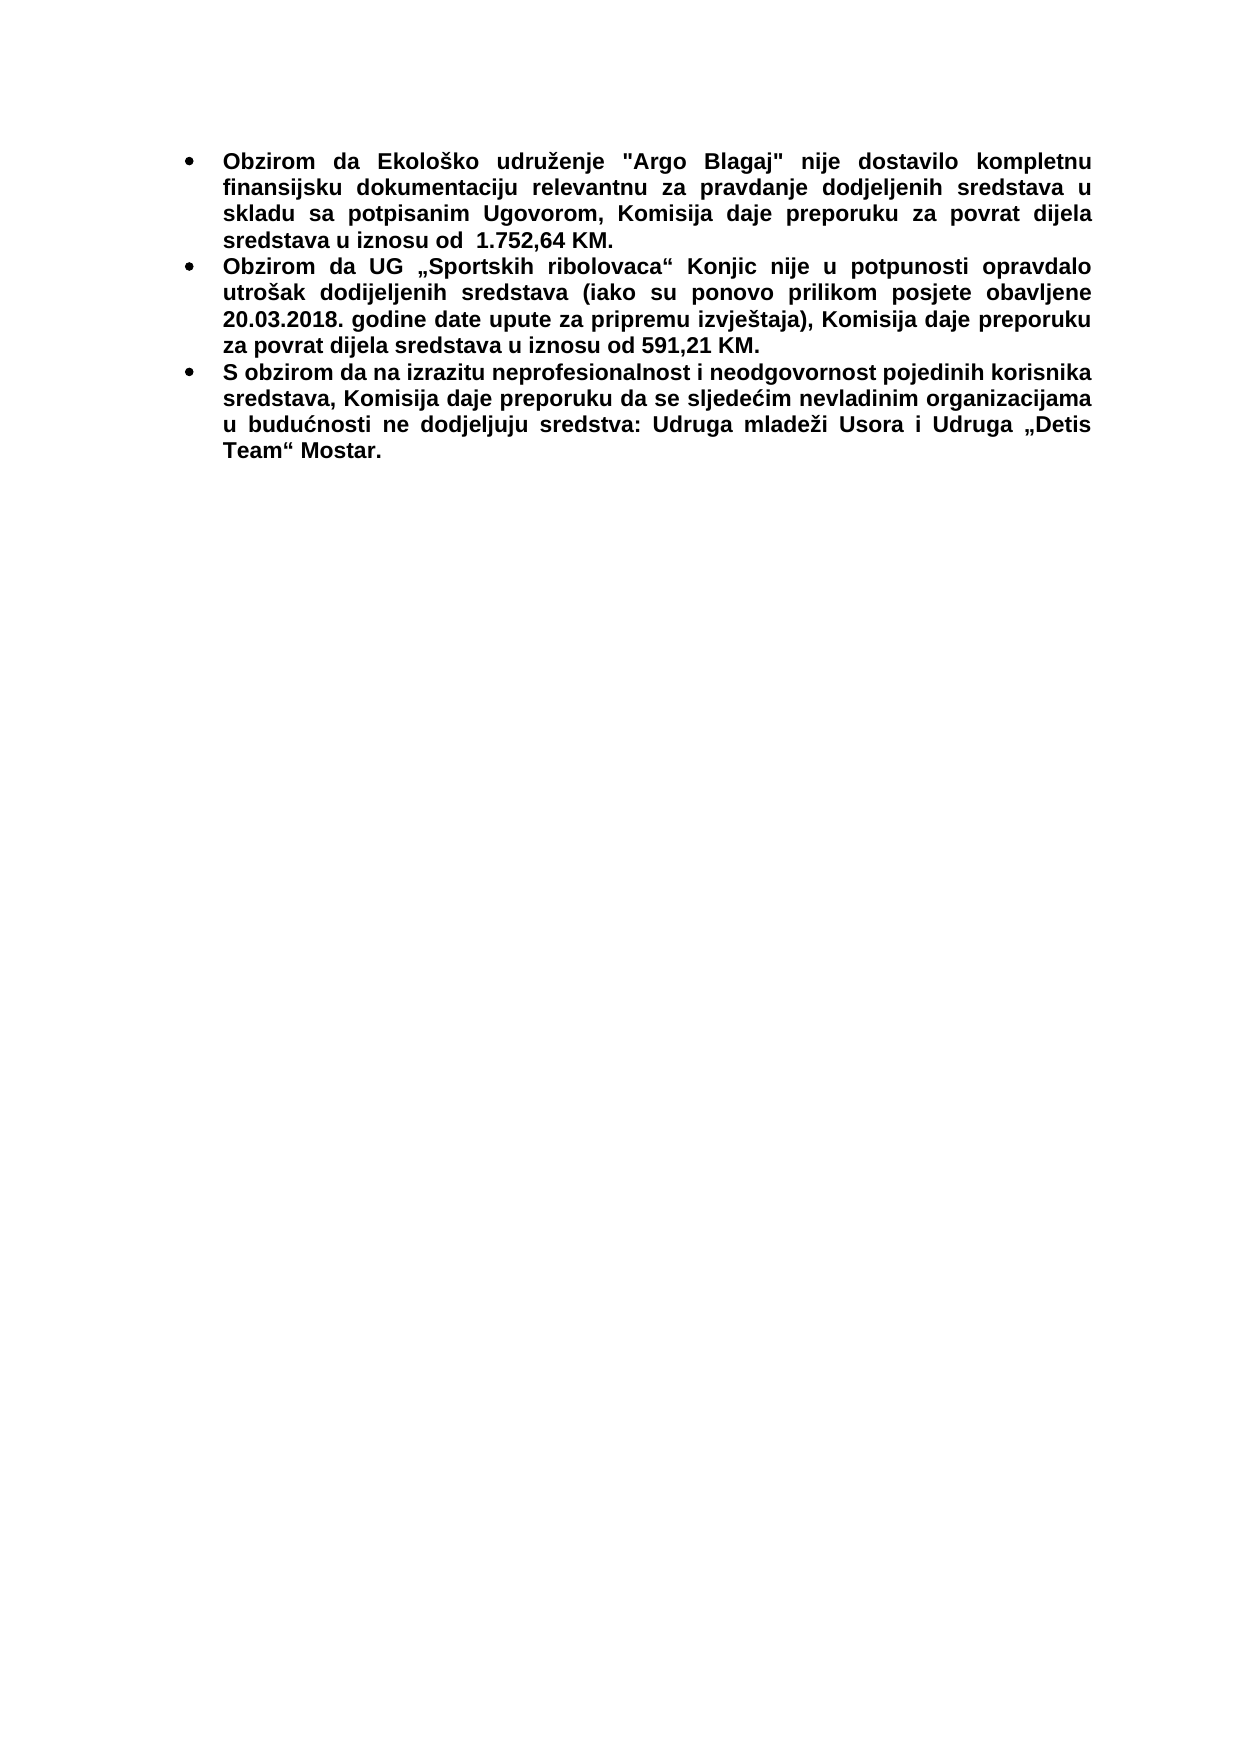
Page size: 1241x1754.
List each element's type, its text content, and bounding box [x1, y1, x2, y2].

list S obzirom da na izrazitu neprofesionalnost i neodgovornost pojedinih korisnika sredstava, Komisija daje preporuku da se sljedećim nevladinim organizacijama u budućnosti ne dodjeljuju sredstva: Udruga mladeži Usora i Udruga „Detis Team“ Mostar. [185, 358, 1093, 464]
list Obzirom da UG „Sportskih ribolovaca“ Konjic nije u potpunosti opravdalo utrošak dodijeljenih sredstava (iako su ponovo prilikom posjete obavljene 20.03.2018. godine date upute za pripremu izvještaja), Komisija daje preporuku za povrat dijela sredstava u iznosu od 591,21 KM. [185, 253, 1093, 358]
list Obzirom da Ekološko udruženje "Argo Blagaj" nije dostavilo kompletnu finansijsku dokumentaciju relevantnu za pravdanje dodjeljenih sredstava u skladu sa potpisanim Ugovorom, Komisija daje preporuku za povrat dijela sredstava u iznosu od 1.752,64 KM. [185, 148, 1093, 253]
